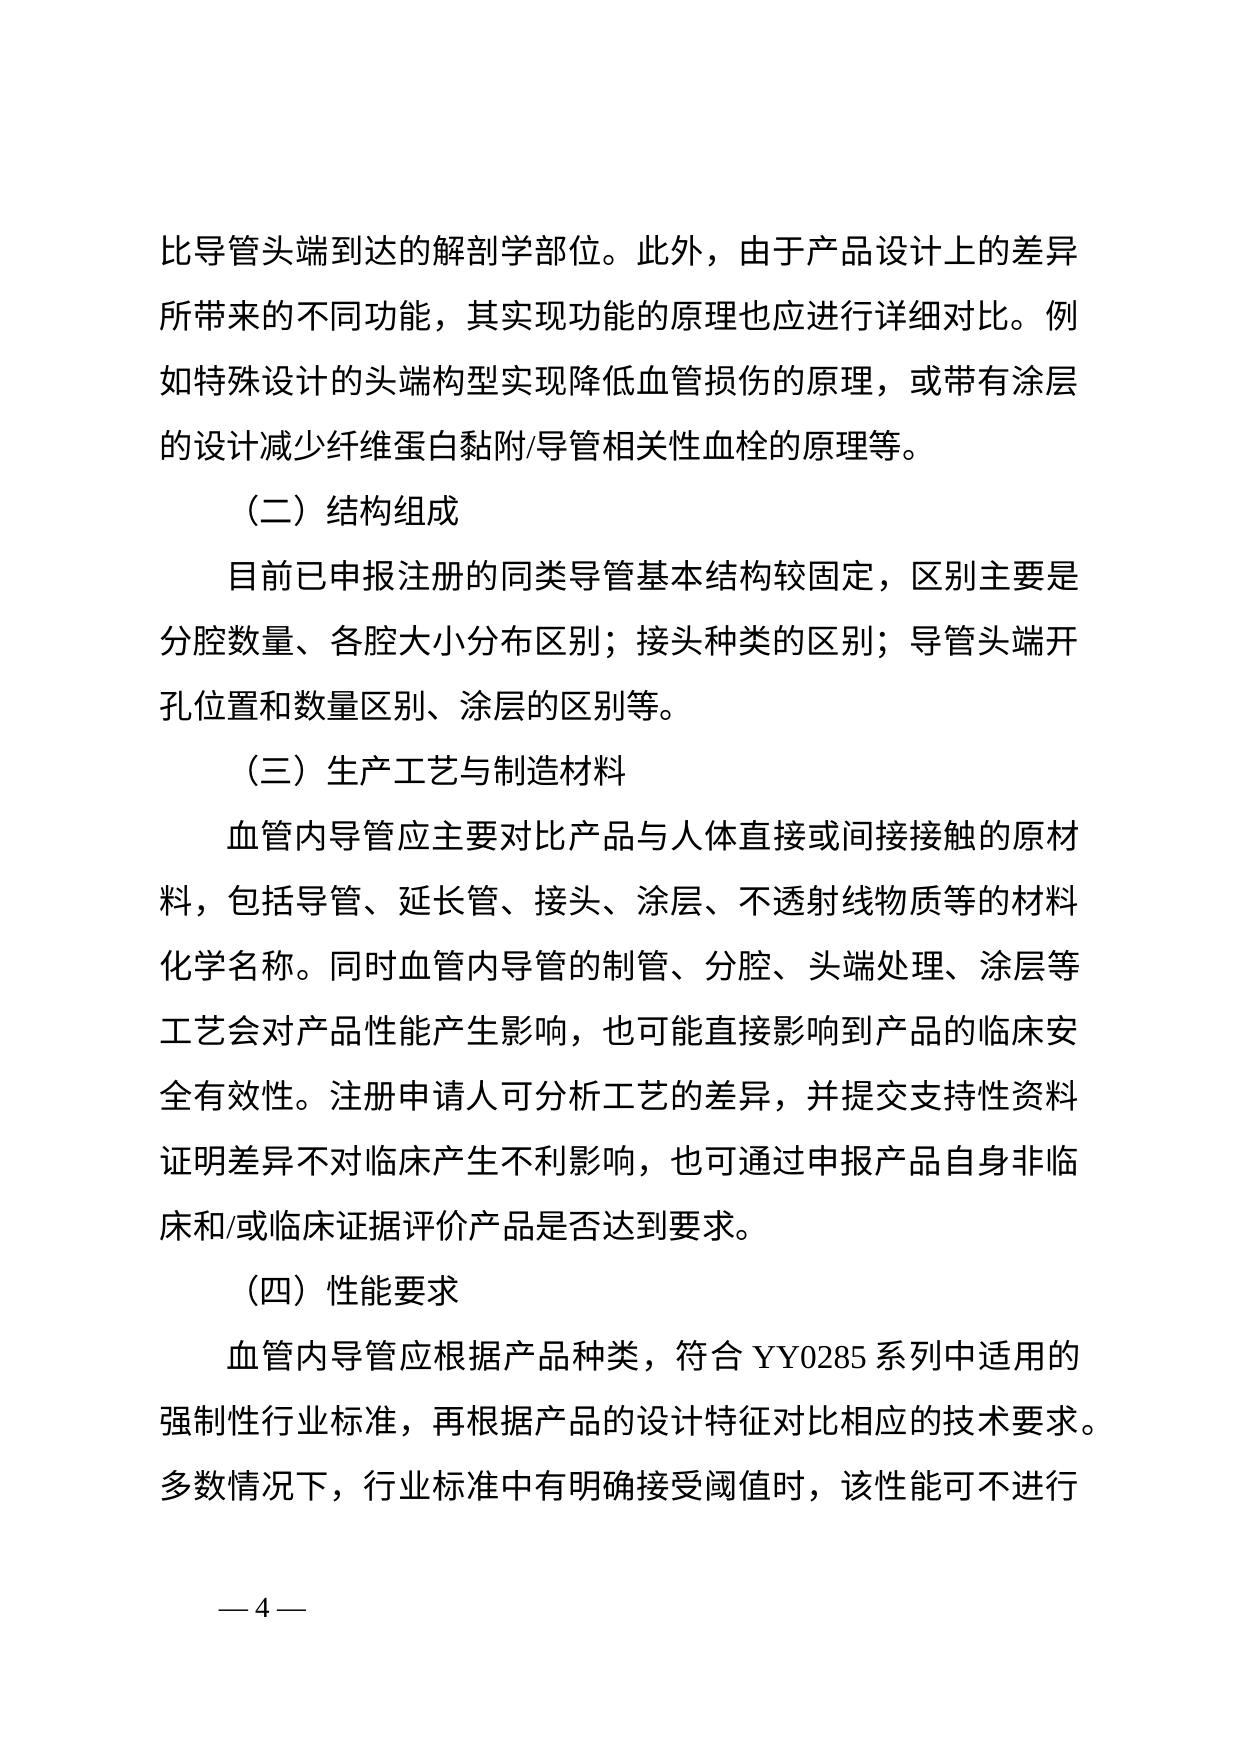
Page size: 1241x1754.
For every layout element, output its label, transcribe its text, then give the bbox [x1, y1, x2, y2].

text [159, 1322, 1081, 1517]
subtitle （二）结构组成 [159, 477, 1081, 542]
text 目前已申报注册的同类导管基本结构较固定，区别主要是分腔数量、各腔大小分布区别；接头种类的区别；导管头端开孔位置和数量区别、涂层的区别等。 [159, 542, 1081, 737]
subtitle （三）生产工艺与制造材料 [159, 737, 1081, 802]
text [159, 217, 1081, 477]
text 血管内导管应主要对比产品与人体直接或间接接触的原材料，包括导管、延长管、接头、涂层、不透射线物质等的材料化学名称。同时血管内导管的制管、分腔、头端处理、涂层等工艺会对产品性能产生影响，也可能直接影响到产品的临床安全有效性。注册申请人可分析工艺的差异，并提交支持性资料证明差异不对临床产生不利影响，也可通过申报产品自身非临床和/或临床证据评价产品是否达到要求。 [159, 802, 1081, 1257]
subtitle （四）性能要求 [159, 1257, 1081, 1322]
